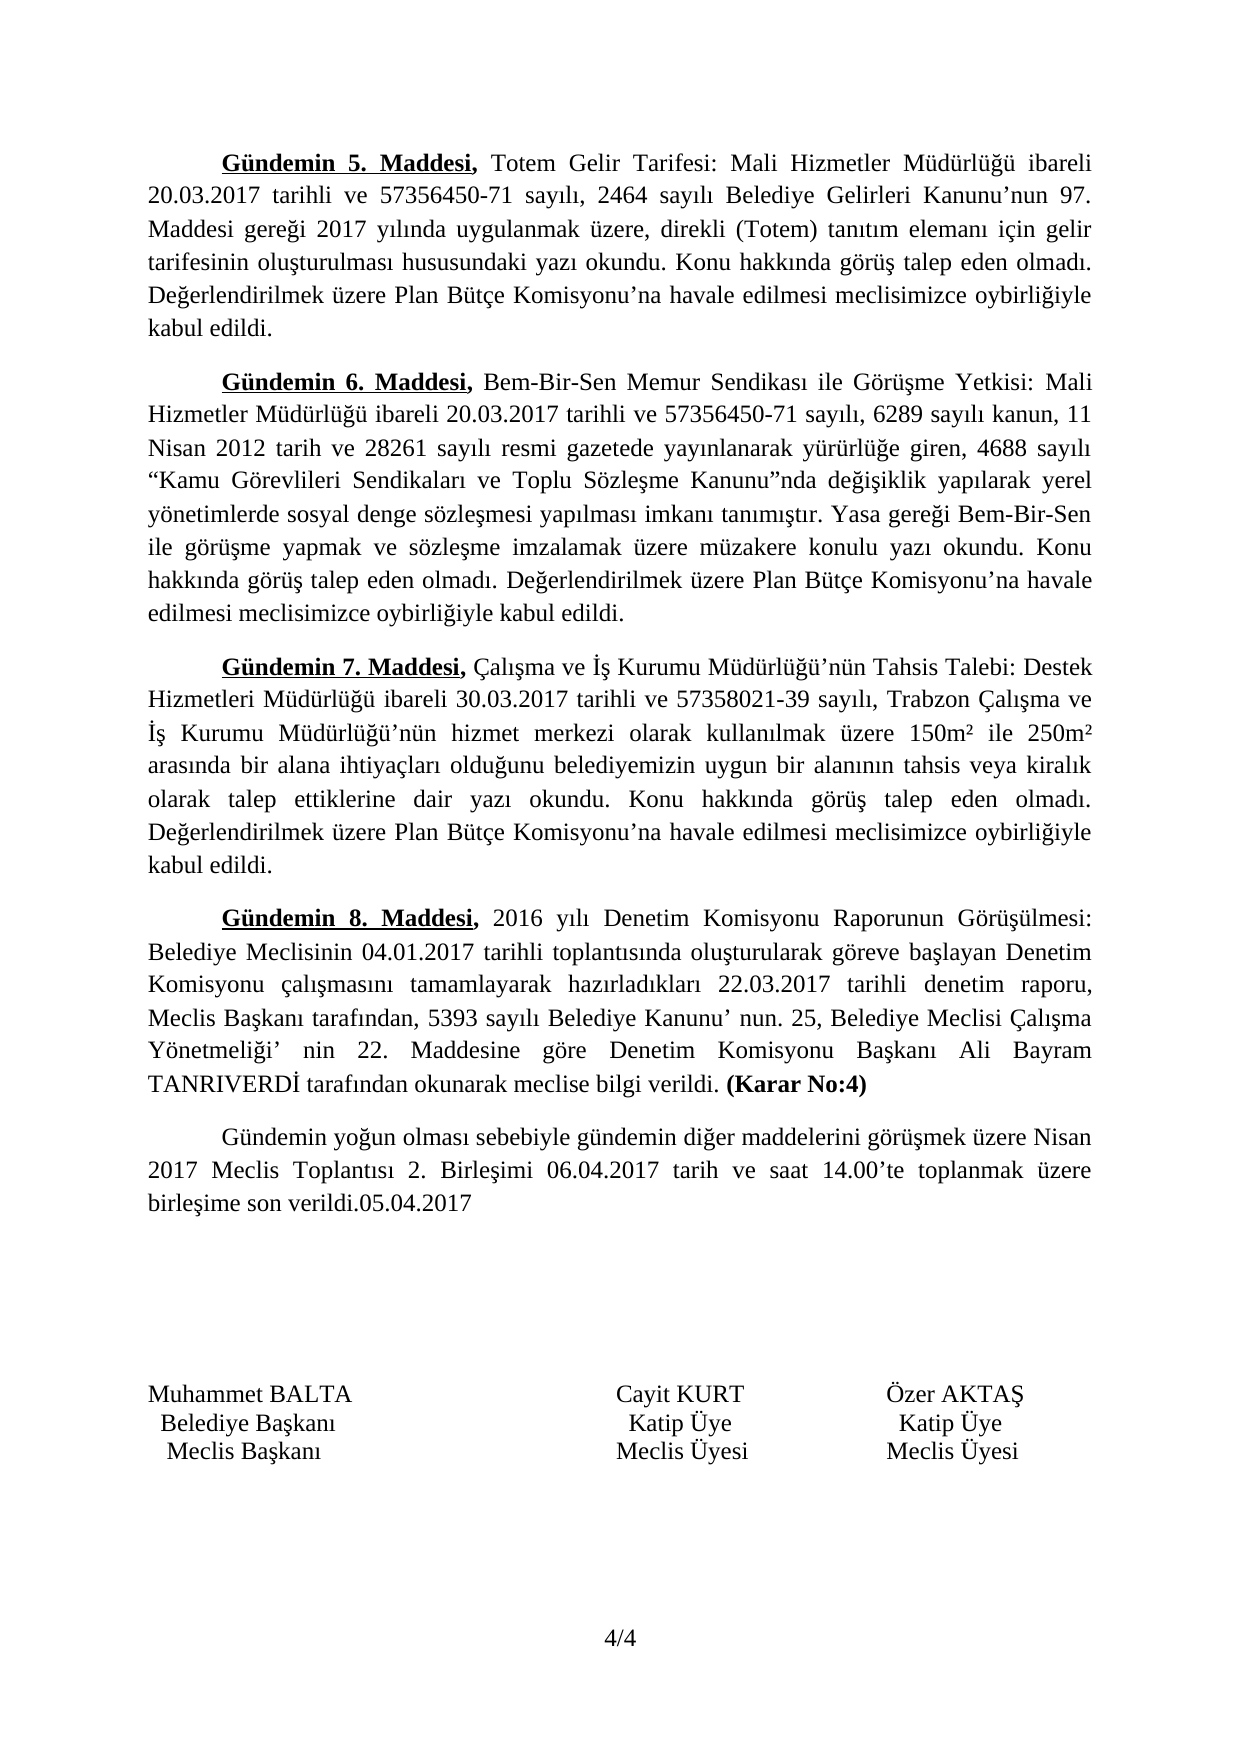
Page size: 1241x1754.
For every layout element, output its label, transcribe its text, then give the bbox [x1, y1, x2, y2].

text Gündemin 7. Maddesi, Çalışma ve İş Kurumu Müdürlüğü’nün Tahsis Talebi: Destek Hizmetleri Müdürlüğü ibareli 30.03.2017 tarihli ve 57358021-39 sayılı, Trabzon Çalışma ve İş Kurumu Müdürlüğü’nün hizmet merkezi olarak kullanılmak üzere 150m² ile 250m² arasında bir alana ihtiyaçları olduğunu belediyemizin uygun bir alanının tahsis veya kiralık olarak talep ettiklerine dair yazı okundu. Konu hakkında görüş talep eden olmadı. Değerlendirilmek üzere Plan Bütçe Komisyonu’na havale edilmesi meclisimizce oybirliğiyle kabul edildi. [148, 652, 1093, 878]
text Meclis Başkanı Meclis Üyesi Meclis Üyesi [148, 1436, 1093, 1465]
text Gündemin 5. Maddesi, Totem Gelir Tarifesi: Mali Hizmetler Müdürlüğü ibareli 20.03.2017 tarihli ve 57356450-71 sayılı, 2464 sayılı Belediye Gelirleri Kanunu’nun 97. Maddesi gereği 2017 yılında uygulanmak üzere, direkli (Totem) tanıtım elemanı için gelir tarifesinin oluşturulması hususundaki yazı okundu. Konu hakkında görüş talep eden olmadı. Değerlendirilmek üzere Plan Bütçe Komisyonu’na havale edilmesi meclisimizce oybirliğiyle kabul edildi. [148, 148, 1093, 341]
text Gündemin 8. Maddesi, 2016 yılı Denetim Komisyonu Raporunun Görüşülmesi: Belediye Meclisinin 04.01.2017 tarihli toplantısında oluşturularak göreve başlayan Denetim Komisyonu çalışmasını tamamlayarak hazırladıkları 22.03.2017 tarihli denetim raporu, Meclis Başkanı tarafından, 5393 sayılı Belediye Kanunu’ nun. 25, Belediye Meclisi Çalışma Yönetmeliği’ nin 22. Maddesine göre Denetim Komisyonu Başkanı Ali Bayram TANRIVERDİ tarafından okunarak meclise bilgi verildi. (Karar No:4) [148, 903, 1093, 1097]
text Gündemin yoğun olması sebebiyle gündemin diğer maddelerini görüşmek üzere Nisan 2017 Meclis Toplantısı 2. Birleşimi 06.04.2017 tarih ve saat 14.00’te toplanmak üzere birleşime son verildi.05.04.2017 [148, 1122, 1093, 1217]
text Belediye Başkanı Katip Üye Katip Üye [148, 1408, 1093, 1436]
text Muhammet BALTA Cayit KURT Özer AKTAŞ [148, 1379, 1093, 1408]
text Gündemin 6. Maddesi, Bem-Bir-Sen Memur Sendikası ile Görüşme Yetkisi: Mali Hizmetler Müdürlüğü ibareli 20.03.2017 tarihli ve 57356450-71 sayılı, 6289 sayılı kanun, 11 Nisan 2012 tarih ve 28261 sayılı resmi gazetede yayınlanarak yürürlüğe giren, 4688 sayılı “Kamu Görevlileri Sendikaları ve Toplu Sözleşme Kanunu”nda değişiklik yapılarak yerel yönetimlerde sosyal denge sözleşmesi yapılması imkanı tanımıştır. Yasa gereği Bem-Bir-Sen ile görüşme yapmak ve sözleşme imzalamak üzere müzakere konulu yazı okundu. Konu hakkında görüş talep eden olmadı. Değerlendirilmek üzere Plan Bütçe Komisyonu’na havale edilmesi meclisimizce oybirliğiyle kabul edildi. [148, 367, 1093, 626]
